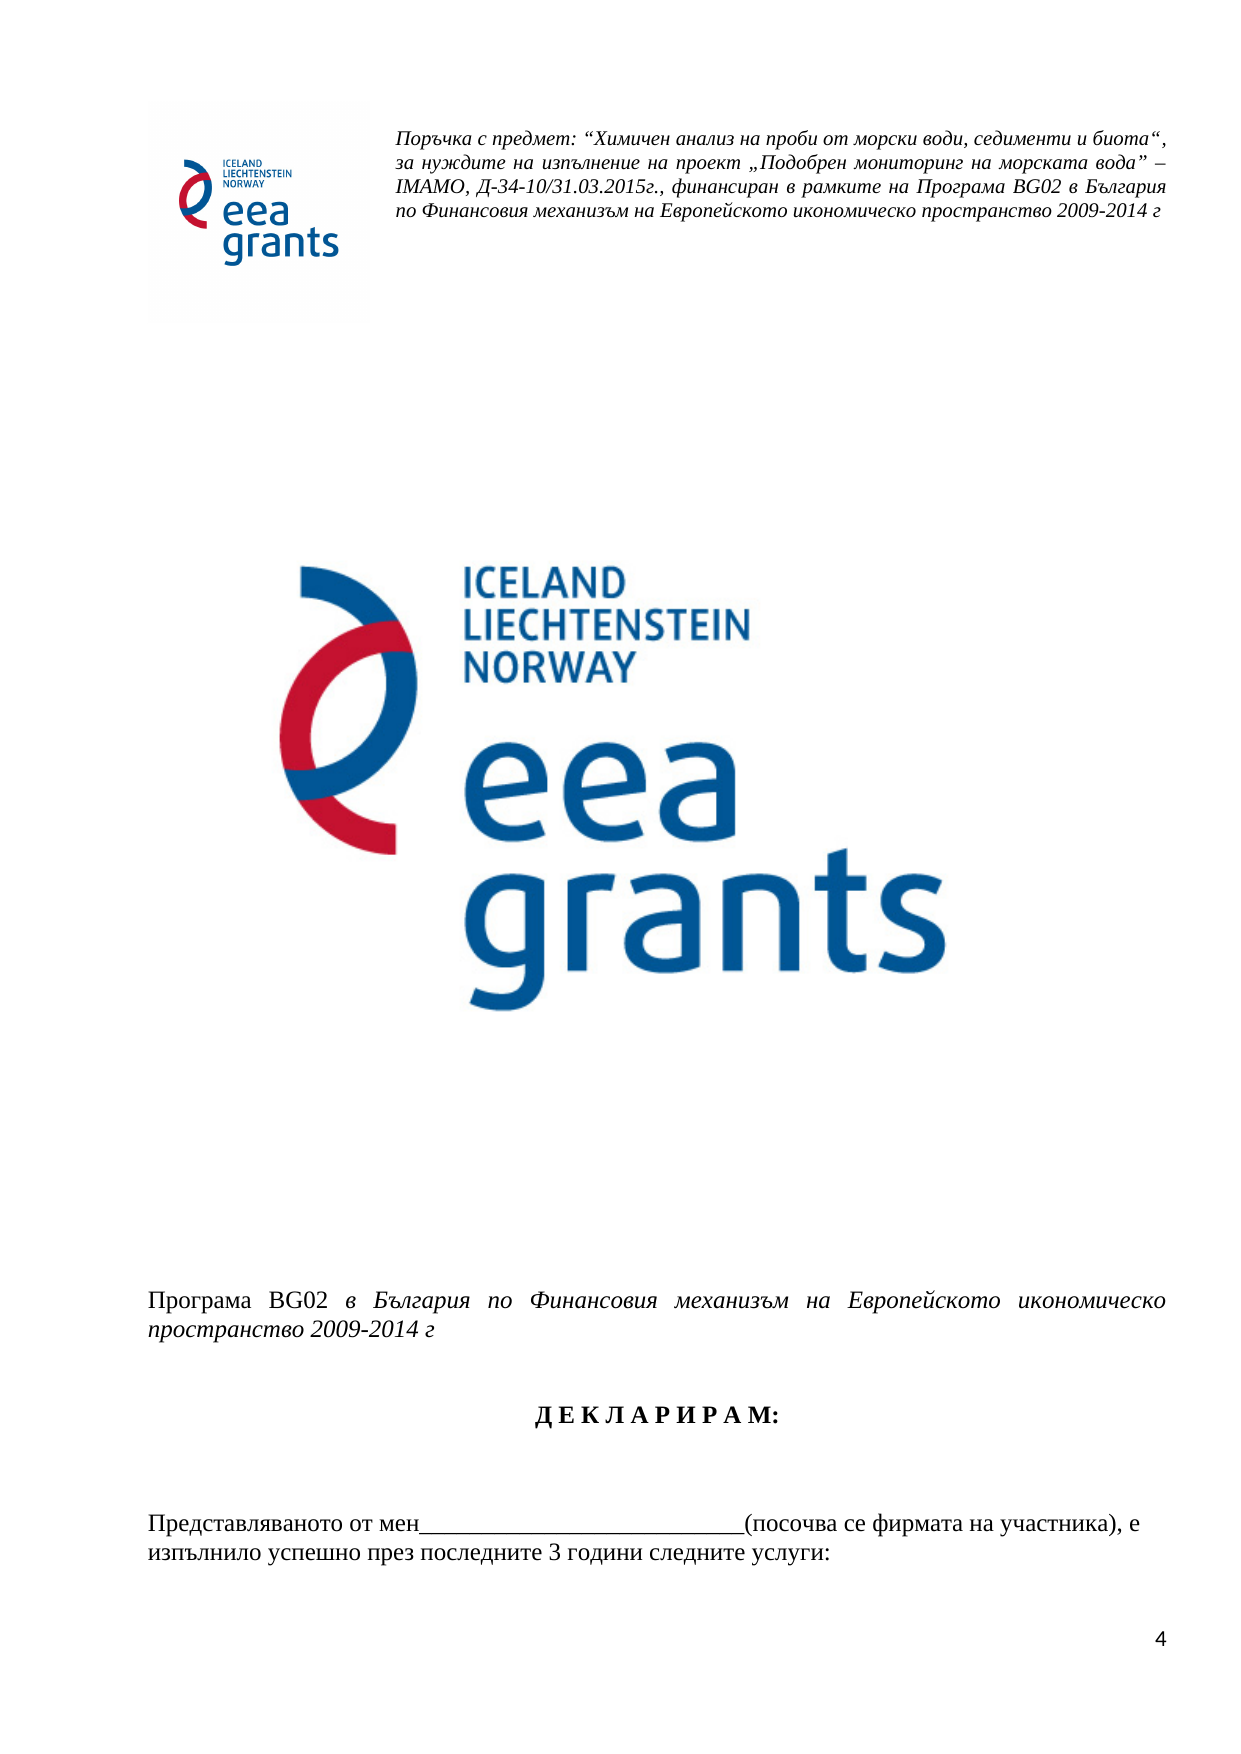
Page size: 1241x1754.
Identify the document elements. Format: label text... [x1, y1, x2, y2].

text Представляваното от мен__________________________(посочва се фирмата на участника), е изпълнило успешно през последните 3 години следните услуги: [148, 1508, 1167, 1565]
picture [147, 101, 1078, 1254]
text в открита процедура за възлагане на обществена поръчка с предмет: “Химичен анализ на проби от морски води, седименти и биота“, за нуждите на изпълнение на проект „Подобрен мониторинг на морската вода” – IMAMO, Д-34-10/31.03.2015г., финансиран в рамките на Програмa BG02 в България по Финансовия механизъм на Европейското икономическо пространство 2009-2014 г [148, 1285, 1167, 1343]
text Д Е К Л А Р И Р А М: [148, 1400, 1167, 1429]
